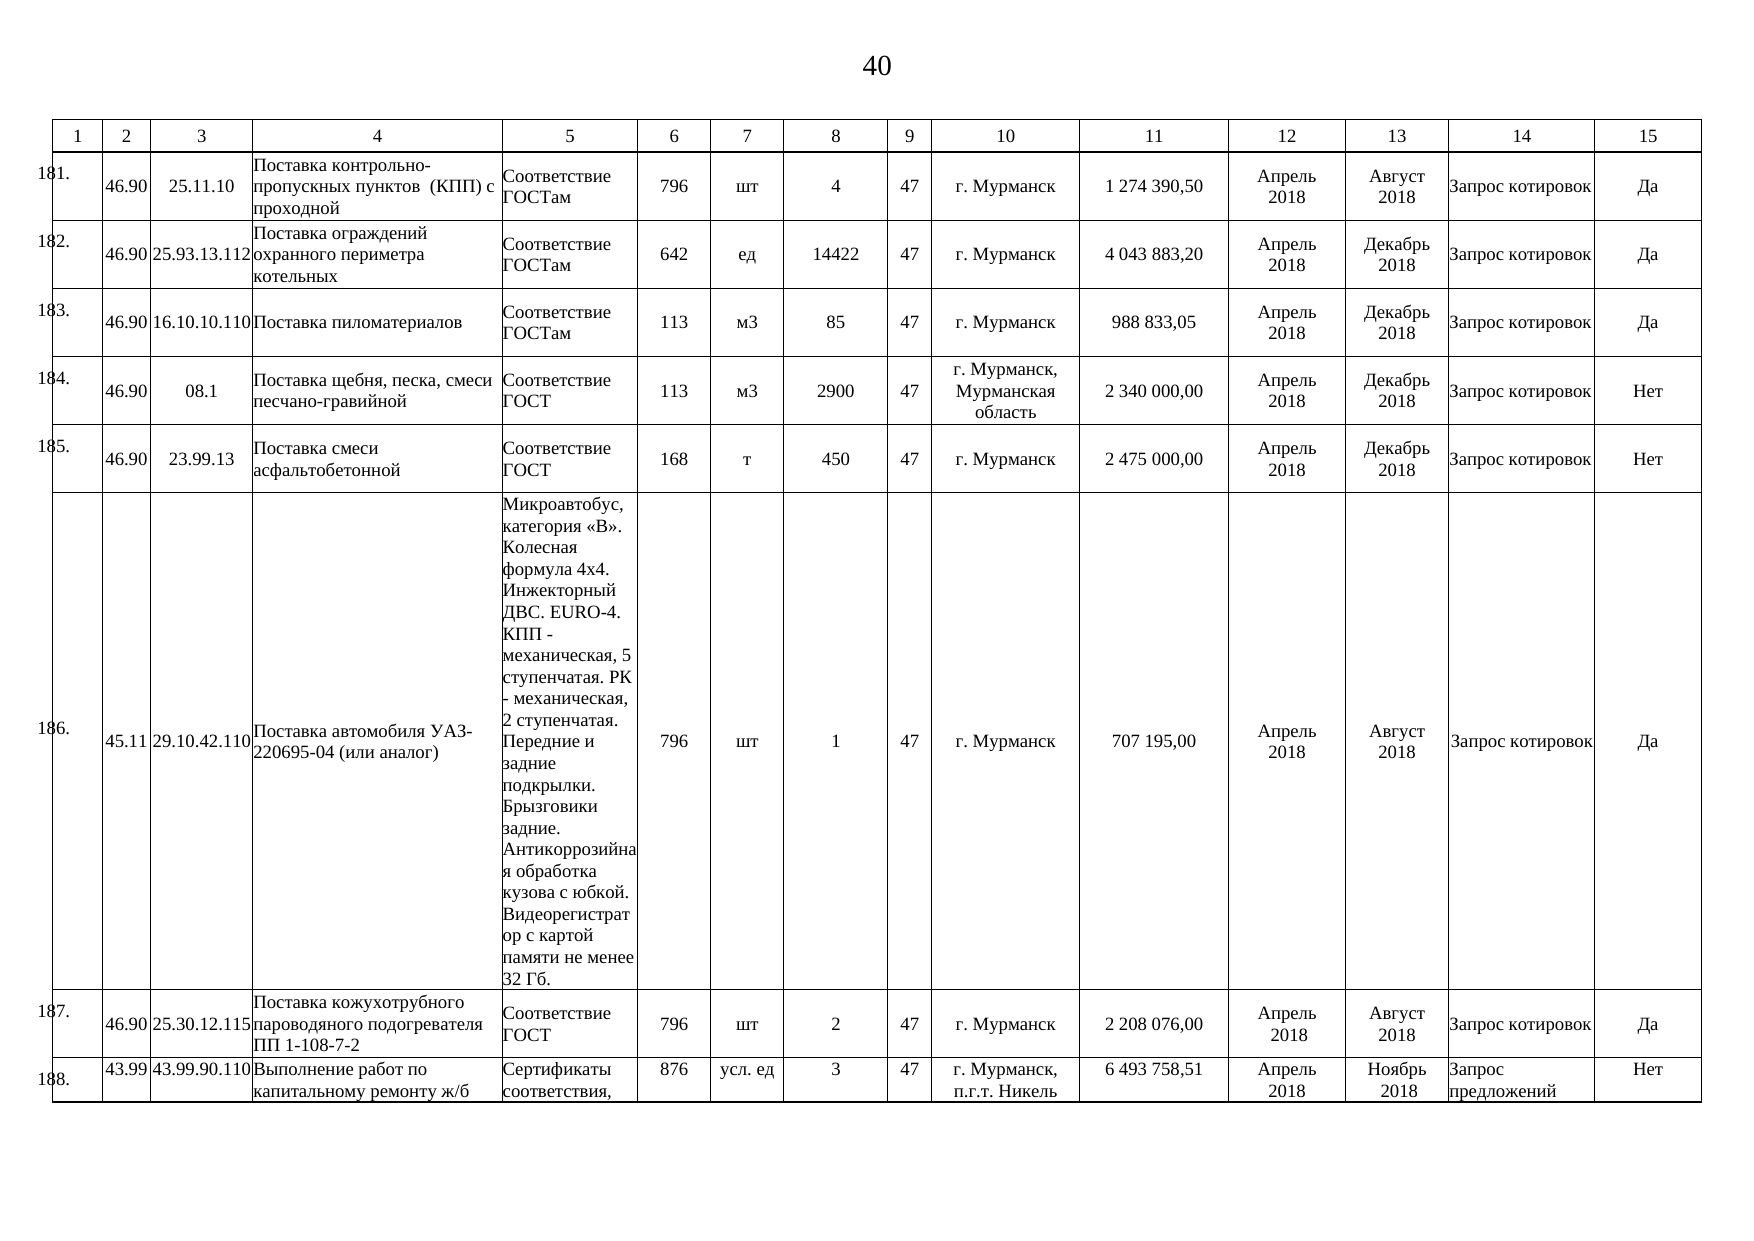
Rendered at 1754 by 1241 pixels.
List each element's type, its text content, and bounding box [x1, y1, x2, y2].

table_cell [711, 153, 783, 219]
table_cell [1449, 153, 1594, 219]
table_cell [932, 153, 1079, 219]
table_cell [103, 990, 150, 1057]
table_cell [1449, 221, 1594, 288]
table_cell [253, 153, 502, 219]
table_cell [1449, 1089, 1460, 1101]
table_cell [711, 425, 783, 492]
table_header 3 [151, 120, 252, 151]
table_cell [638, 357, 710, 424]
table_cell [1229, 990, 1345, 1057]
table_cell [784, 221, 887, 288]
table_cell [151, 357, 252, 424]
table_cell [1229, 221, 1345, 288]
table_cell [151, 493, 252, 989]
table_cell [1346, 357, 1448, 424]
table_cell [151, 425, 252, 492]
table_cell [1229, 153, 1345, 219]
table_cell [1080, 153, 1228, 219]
table_header 7 [711, 120, 783, 151]
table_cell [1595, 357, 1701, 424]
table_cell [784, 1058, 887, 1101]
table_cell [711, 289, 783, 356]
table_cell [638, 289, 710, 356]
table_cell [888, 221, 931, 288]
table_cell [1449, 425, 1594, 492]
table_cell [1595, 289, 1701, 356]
table_header 2 [103, 120, 150, 151]
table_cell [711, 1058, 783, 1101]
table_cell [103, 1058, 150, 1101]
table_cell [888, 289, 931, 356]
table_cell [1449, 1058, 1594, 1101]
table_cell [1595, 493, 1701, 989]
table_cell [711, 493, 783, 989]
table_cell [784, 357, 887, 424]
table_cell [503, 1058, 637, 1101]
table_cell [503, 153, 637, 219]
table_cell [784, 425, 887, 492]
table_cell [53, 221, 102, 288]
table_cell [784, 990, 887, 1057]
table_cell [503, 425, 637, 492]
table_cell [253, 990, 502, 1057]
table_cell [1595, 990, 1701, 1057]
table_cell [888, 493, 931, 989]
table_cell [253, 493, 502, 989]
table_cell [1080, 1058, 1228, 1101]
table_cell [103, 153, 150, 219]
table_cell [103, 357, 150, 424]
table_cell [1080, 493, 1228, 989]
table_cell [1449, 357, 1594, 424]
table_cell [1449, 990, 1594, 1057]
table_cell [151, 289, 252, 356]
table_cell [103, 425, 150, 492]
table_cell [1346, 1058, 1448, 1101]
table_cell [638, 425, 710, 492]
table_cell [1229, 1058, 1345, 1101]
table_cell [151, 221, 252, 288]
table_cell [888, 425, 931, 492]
table_header 15 [1595, 120, 1701, 151]
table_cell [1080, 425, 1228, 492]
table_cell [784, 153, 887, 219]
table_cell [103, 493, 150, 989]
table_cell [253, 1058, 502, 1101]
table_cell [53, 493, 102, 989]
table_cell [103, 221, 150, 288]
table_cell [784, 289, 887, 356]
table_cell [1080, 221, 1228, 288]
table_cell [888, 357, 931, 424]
table_header 14 [1449, 120, 1594, 151]
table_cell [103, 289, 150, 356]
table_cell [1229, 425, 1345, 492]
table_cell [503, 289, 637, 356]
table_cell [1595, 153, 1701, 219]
table_header 4 [253, 120, 502, 151]
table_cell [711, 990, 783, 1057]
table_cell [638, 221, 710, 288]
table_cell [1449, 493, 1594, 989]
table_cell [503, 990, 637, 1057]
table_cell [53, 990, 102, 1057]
table_header 8 [784, 120, 887, 151]
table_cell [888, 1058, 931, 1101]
table_header 10 [932, 120, 1079, 151]
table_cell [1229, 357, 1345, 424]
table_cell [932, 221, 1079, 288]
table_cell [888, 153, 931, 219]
table_header 6 [638, 120, 710, 151]
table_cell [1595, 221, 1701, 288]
table_header 9 [888, 120, 931, 151]
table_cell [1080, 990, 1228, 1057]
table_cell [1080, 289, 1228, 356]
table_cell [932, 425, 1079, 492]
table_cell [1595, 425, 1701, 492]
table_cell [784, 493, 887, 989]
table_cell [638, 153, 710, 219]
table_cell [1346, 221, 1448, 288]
table_header 13 [1346, 120, 1448, 151]
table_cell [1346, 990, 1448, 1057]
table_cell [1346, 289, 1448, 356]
table_header 1 [53, 120, 102, 151]
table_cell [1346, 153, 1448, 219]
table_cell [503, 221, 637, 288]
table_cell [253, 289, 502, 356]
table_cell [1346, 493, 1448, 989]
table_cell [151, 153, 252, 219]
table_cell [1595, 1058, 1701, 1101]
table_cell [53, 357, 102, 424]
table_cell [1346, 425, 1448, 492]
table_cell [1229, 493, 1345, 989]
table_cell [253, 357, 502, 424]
table_header 12 [1229, 120, 1345, 151]
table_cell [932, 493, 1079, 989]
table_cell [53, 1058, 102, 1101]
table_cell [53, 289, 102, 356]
table_header 5 [503, 120, 637, 151]
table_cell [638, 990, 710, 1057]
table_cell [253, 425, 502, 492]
table_header 11 [1080, 120, 1228, 151]
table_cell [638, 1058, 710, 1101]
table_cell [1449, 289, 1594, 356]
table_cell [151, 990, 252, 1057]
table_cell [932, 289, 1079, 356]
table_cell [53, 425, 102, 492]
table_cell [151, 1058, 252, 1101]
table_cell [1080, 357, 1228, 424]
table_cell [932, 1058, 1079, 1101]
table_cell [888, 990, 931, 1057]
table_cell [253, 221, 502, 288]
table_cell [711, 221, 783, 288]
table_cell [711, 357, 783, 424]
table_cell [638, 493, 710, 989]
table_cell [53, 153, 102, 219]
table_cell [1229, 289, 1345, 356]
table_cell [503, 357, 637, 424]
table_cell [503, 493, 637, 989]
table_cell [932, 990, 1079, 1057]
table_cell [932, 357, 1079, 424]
